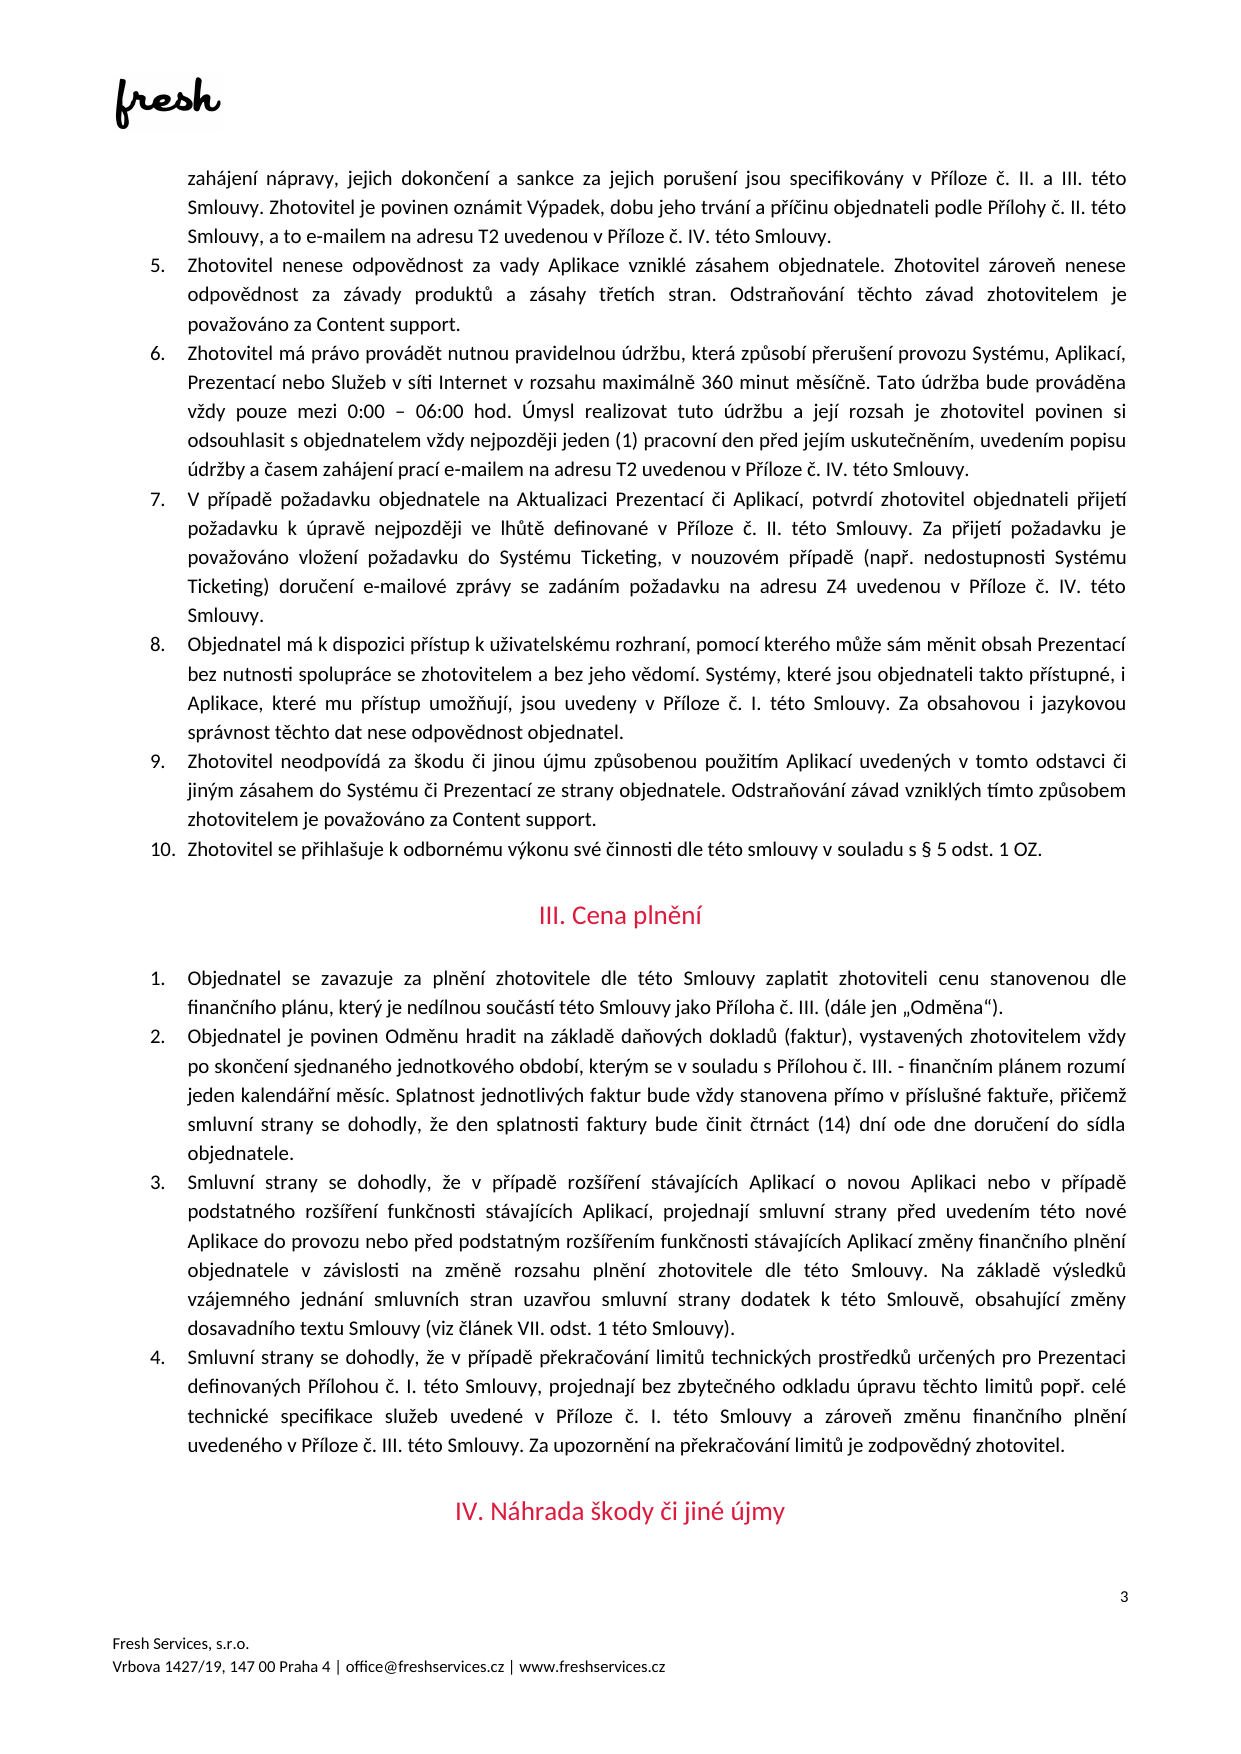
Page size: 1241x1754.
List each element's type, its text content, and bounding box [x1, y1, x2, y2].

list Zhotovitel se přihlašuje k odbornému výkonu své činnosti dle této smlouvy v souladu s § 5 odst. 1 OZ. [150, 836, 1128, 861]
list Zhotovitel nenese odpovědnost za vady Aplikace vzniklé zásahem objednatele. Zhotovitel zároveň nenese odpovědnost za závady produktů a zásahy třetích stran. Odstraňování těchto závad zhotovitelem je považováno za Content support. [150, 252, 1128, 336]
list V případě požadavku objednatele na Aktualizaci Prezentací či Aplikací, potvrdí zhotovitel objednateli přijetí požadavku k úpravě nejpozději ve lhůtě definované v Příloze č. II. této Smlouvy. Za přijetí požadavku je považováno vložení požadavku do Systému Ticketing, v nouzovém případě (např. nedostupnosti Systému Ticketing) doručení e-mailové zprávy se zadáním požadavku na adresu Z4 uvedenou v Příloze č. IV. této Smlouvy. [150, 486, 1128, 628]
list Objednatel se zavazuje za plnění zhotovitele dle této Smlouvy zaplatit zhotoviteli cenu stanovenou dle finančního plánu, který je nedílnou součástí této Smlouvy jako Příloha č. III. (dále jen „Odměna“). [150, 965, 1128, 1020]
subtitle III. Cena plnění [112, 898, 1128, 931]
list Zhotovitel neodpovídá za škodu či jinou újmu způsobenou použitím Aplikací uvedených v tomto odstavci či jiným zásahem do Systému či Prezentací ze strany objednatele. Odstraňování závad vzniklých tímto způsobem zhotovitelem je považováno za Content support. [150, 748, 1128, 832]
list Smluvní strany se dohodly, že v případě rozšíření stávajících Aplikací o novou Aplikaci nebo v případě podstatného rozšíření funkčnosti stávajících Aplikací, projednají smluvní strany před uvedením této nové Aplikace do provozu nebo před podstatným rozšířením funkčnosti stávajících Aplikací změny finančního plnění objednatele v závislosti na změně rozsahu plnění zhotovitele dle této Smlouvy. Na základě výsledků vzájemného jednání smluvních stran uzavřou smluvní strany dodatek k této Smlouvě, obsahující změny dosavadního textu Smlouvy (viz článek VII. odst. 1 této Smlouvy). [150, 1169, 1128, 1341]
picture [112, 73, 223, 133]
list Zhotovitel má právo provádět nutnou pravidelnou údržbu, která způsobí přerušení provozu Systému, Aplikací, Prezentací nebo Služeb v síti Internet v rozsahu maximálně 360 minut měsíčně. Tato údržba bude prováděna vždy pouze mezi 0:00 – 06:00 hod. Úmysl realizovat tuto údržbu a její rozsah je zhotovitel povinen si odsouhlasit s objednatelem vždy nejpozději jeden (1) pracovní den před jejím uskutečněním, uvedením popisu údržby a časem zahájení prací e-mailem na adresu T2 uvedenou v Příloze č. IV. této Smlouvy. [150, 340, 1128, 482]
list Objednatel je povinen Odměnu hradit na základě daňových dokladů (faktur), vystavených zhotovitelem vždy po skončení sjednaného jednotkového období, kterým se v souladu s Přílohou č. III. - finančním plánem rozumí jeden kalendářní měsíc. Splatnost jednotlivých faktur bude vždy stanovena přímo v příslušné faktuře, přičemž smluvní strany se dohodly, že den splatnosti faktury bude činit čtrnáct (14) dní ode dne doručení do sídla objednatele. [150, 1024, 1128, 1166]
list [150, 165, 1128, 249]
list Smluvní strany se dohodly, že v případě překračování limitů technických prostředků určených pro Prezentaci definovaných Přílohou č. I. této Smlouvy, projednají bez zbytečného odkladu úpravu těchto limitů popř. celé technické specifikace služeb uvedené v Příloze č. I. této Smlouvy a zároveň změnu finančního plnění uvedeného v Příloze č. III. této Smlouvy. Za upozornění na překračování limitů je zodpovědný zhotovitel. [150, 1344, 1128, 1457]
subtitle IV. Náhrada škody či jiné újmy [112, 1494, 1128, 1528]
list Objednatel má k dispozici přístup k uživatelskému rozhraní, pomocí kterého může sám měnit obsah Prezentací bez nutnosti spolupráce se zhotovitelem a bez jeho vědomí. Systémy, které jsou objednateli takto přístupné, i Aplikace, které mu přístup umožňují, jsou uvedeny v Příloze č. I. této Smlouvy. Za obsahovou i jazykovou správnost těchto dat nese odpovědnost objednatel. [150, 632, 1128, 744]
